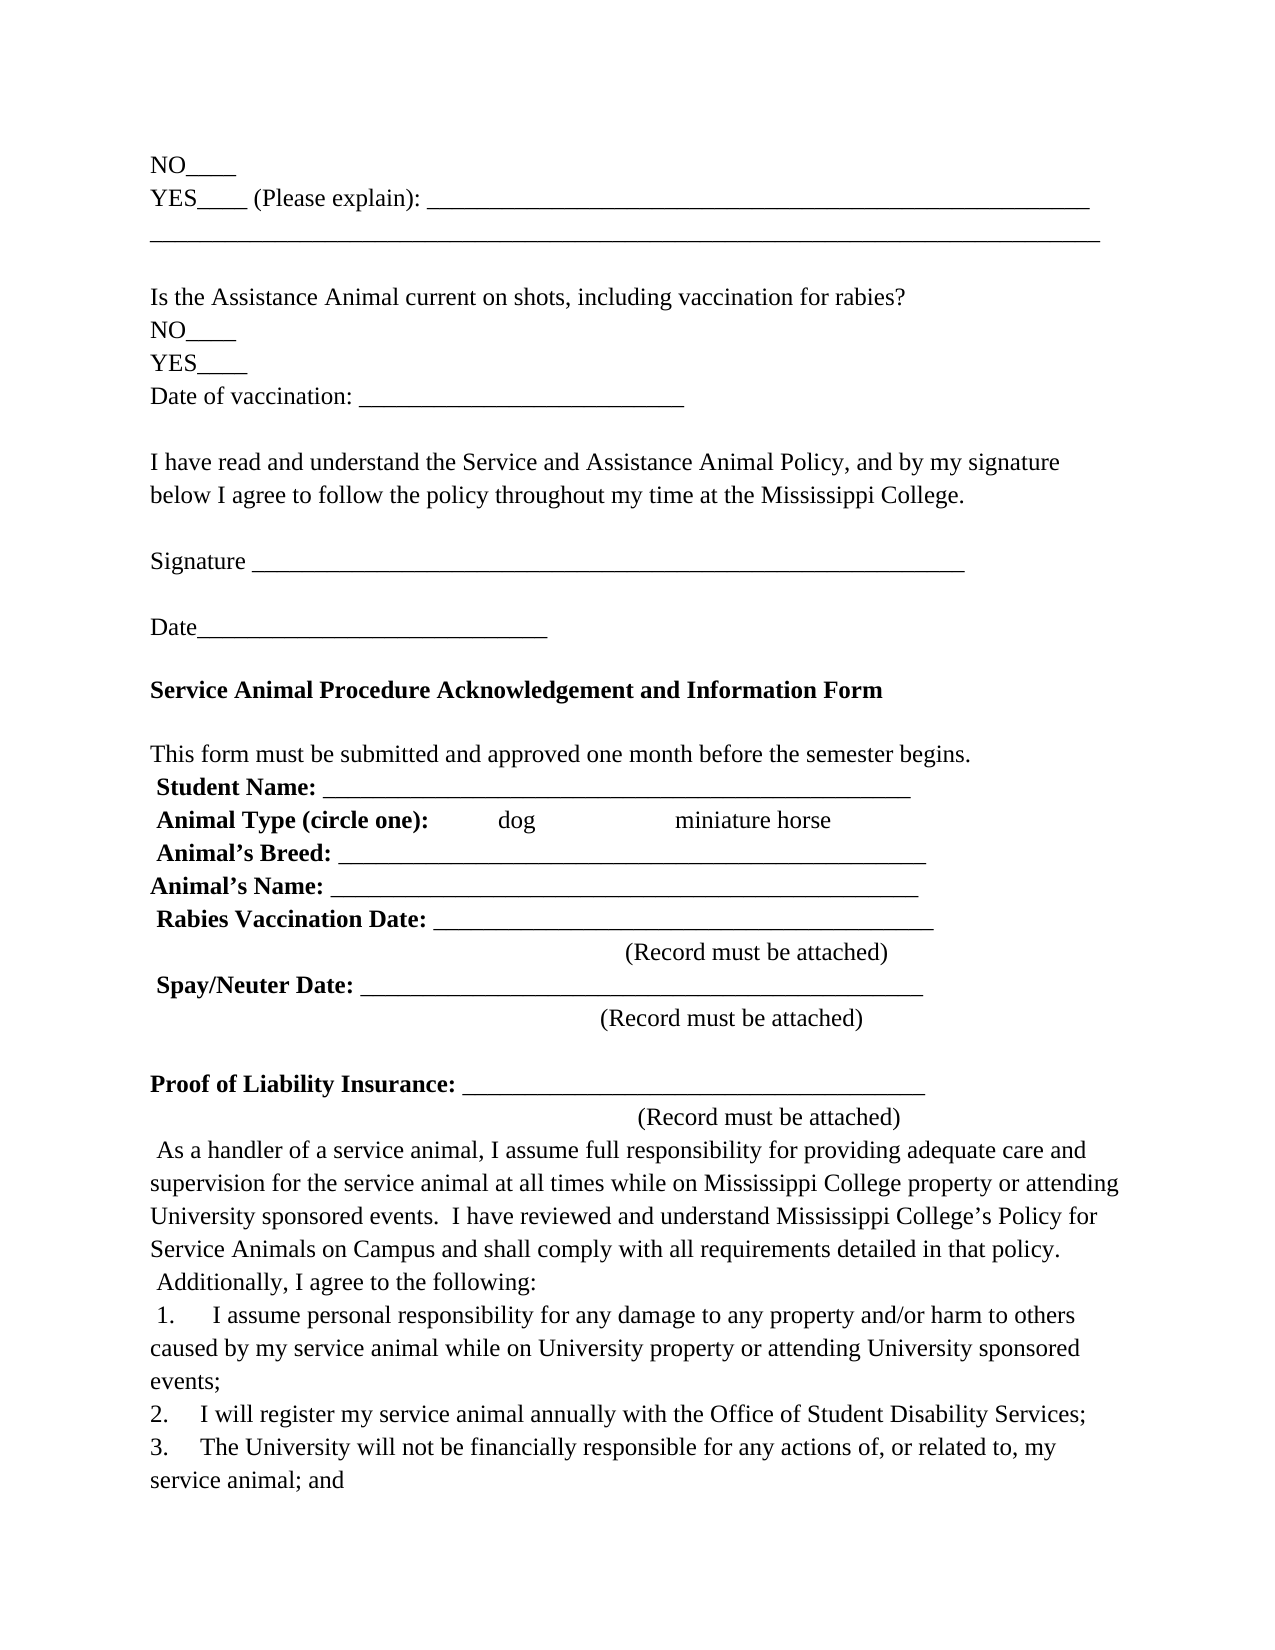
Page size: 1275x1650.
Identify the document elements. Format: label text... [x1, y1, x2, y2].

text Date of vaccination: __________________________ [150, 381, 1125, 410]
text (Record must be attached) [150, 1003, 1125, 1032]
text 1. I assume personal responsibility for any damage to any property and/or harm to others caused by my service animal while on University property or attending University sponsored events; [150, 1300, 1125, 1395]
text NO____ [150, 150, 1125, 179]
text Service Animal Procedure Acknowledgement and Information Form [150, 676, 1125, 704]
text Additionally, I agree to the following: [150, 1267, 1125, 1296]
text I have read and understand the Service and Assistance Animal Policy, and by my signature below I agree to follow the policy throughout my time at the Mississippi College. [150, 447, 1125, 509]
text YES____ (Please explain): _____________________________________________________ ____________________________________________________________________________ [150, 183, 1125, 245]
text 2. I will register my service animal annually with the Office of Student Disability Services; [150, 1399, 1125, 1428]
text Is the Assistance Animal current on shots, including vaccination for rabies? [150, 282, 1125, 311]
text Student Name: _______________________________________________ [150, 772, 1125, 801]
text YES____ [150, 348, 1125, 377]
text Animal’s Name: _______________________________________________ [150, 871, 1125, 899]
text Date____________________________ [150, 612, 1125, 641]
text Rabies Vaccination Date: ________________________________________ [150, 904, 1125, 933]
text Proof of Liability Insurance: _____________________________________ [150, 1069, 1125, 1098]
text This form must be submitted and approved one month before the semester begins. [150, 739, 1125, 767]
text Signature _________________________________________________________ [150, 546, 1125, 575]
text (Record must be attached) [150, 1102, 1125, 1131]
text Animal Type (circle one): dog miniature horse [150, 805, 1125, 833]
text (Record must be attached) [150, 937, 1125, 966]
text 3. The University will not be financially responsible for any actions of, or related to, my service animal; and [150, 1432, 1125, 1494]
text Spay/Neuter Date: _____________________________________________ [150, 970, 1125, 999]
text As a handler of a service animal, I assume full responsibility for providing adequate care and supervision for the service animal at all times while on Mississippi College property or attending University sponsored events. I have reviewed and understand Mississippi College’s Policy for Service Animals on Campus and shall comply with all requirements detailed in that policy. [150, 1135, 1125, 1263]
text NO____ [150, 315, 1125, 344]
text Animal’s Breed: _______________________________________________ [150, 838, 1125, 867]
